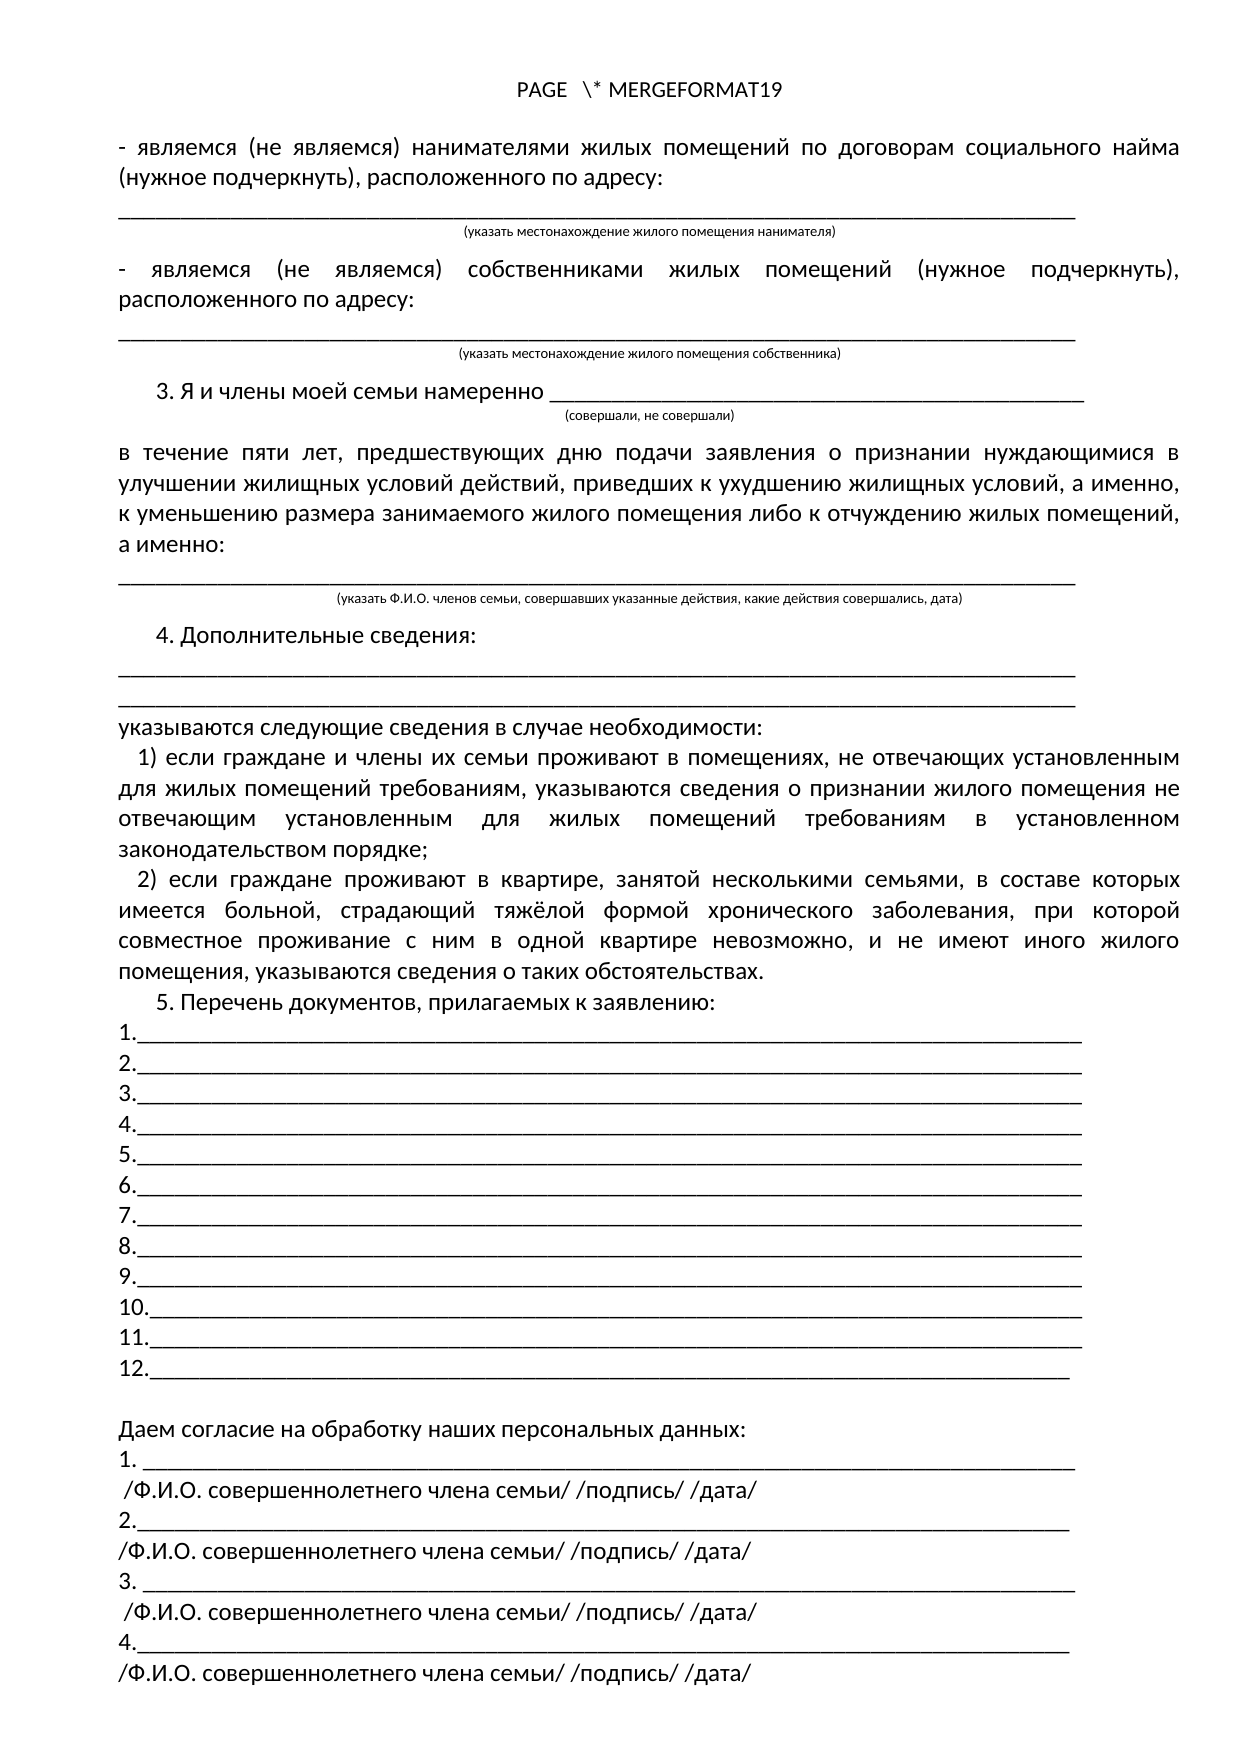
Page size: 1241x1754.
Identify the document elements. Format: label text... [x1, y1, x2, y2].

text 11.___________________________________________________________________________ [118, 1321, 1181, 1352]
text 10.___________________________________________________________________________ [118, 1291, 1181, 1321]
text _____________________________________________________________________________ [118, 650, 1181, 680]
text 7.____________________________________________________________________________ [118, 1199, 1181, 1230]
text 2) если граждане проживают в квартире, занятой несколькими семьями, в составе которых имеется больной, страдающий тяжёлой формой хронического заболевания, при которой совместное проживание с ним в одной квартире невозможно, и не имеют иного жилого помещения, указываются сведения о таких обстоятельствах. [118, 863, 1181, 986]
text 6.____________________________________________________________________________ [118, 1169, 1181, 1199]
text /Ф.И.О. совершеннолетнего члена семьи/ /подпись/ /дата/ [118, 1474, 1181, 1504]
text /Ф.И.О. совершеннолетнего члена семьи/ /подпись/ /дата/ [118, 1596, 1181, 1627]
text в течение пяти лет, предшествующих дню подачи заявления о признании нуждающимися в улучшении жилищных условий действий, приведших к ухудшению жилищных условий, а именно, к уменьшению размера занимаемого жилого помещения либо к отчуждению жилых помещений, а именно: [118, 436, 1181, 558]
text _____________________________________________________________________________ [118, 558, 1181, 589]
text 1. ___________________________________________________________________________ [118, 1443, 1181, 1474]
text (указать местонахождение жилого помещения нанимателя) [118, 223, 1181, 253]
text 12.__________________________________________________________________________ [118, 1352, 1181, 1382]
text 4.____________________________________________________________________________ [118, 1108, 1181, 1138]
text 3.____________________________________________________________________________ [118, 1077, 1181, 1108]
text 2.___________________________________________________________________________ [118, 1504, 1181, 1535]
text 3. Я и члены моей семьи намеренно ___________________________________________ [118, 375, 1181, 406]
text 8.____________________________________________________________________________ [118, 1230, 1181, 1260]
text 5. Перечень документов, прилагаемых к заявлению: [118, 986, 1181, 1016]
text (указать Ф.И.О. членов семьи, совершавших указанные действия, какие действия совершались, дата) [118, 589, 1181, 619]
text - являемся (не являемся) нанимателями жилых помещений по договорам социального найма (нужное подчеркнуть), расположенного по адресу: [118, 131, 1181, 192]
text _____________________________________________________________________________ [118, 680, 1181, 711]
text (указать местонахождение жилого помещения собственника) [118, 345, 1181, 375]
text указываются следующие сведения в случае необходимости: [118, 711, 1181, 741]
text 3. ___________________________________________________________________________ [118, 1566, 1181, 1596]
text /Ф.И.О. совершеннолетнего члена семьи/ /подпись/ /дата/ [118, 1535, 1181, 1566]
text 2.____________________________________________________________________________ [118, 1047, 1181, 1077]
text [118, 192, 1181, 223]
text 1.____________________________________________________________________________ [118, 1016, 1181, 1047]
text _____________________________________________________________________________ [118, 314, 1181, 345]
text 1) если граждане и члены их семьи проживают в помещениях, не отвечающих установленным для жилых помещений требованиям, указываются сведения о признании жилого помещения не отвечающим установленным для жилых помещений требованиям в установленном законодательством порядке; [118, 741, 1181, 863]
text /Ф.И.О. совершеннолетнего члена семьи/ /подпись/ /дата/ [118, 1657, 1181, 1688]
text 4.___________________________________________________________________________ [118, 1627, 1181, 1657]
text - являемся (не являемся) собственниками жилых помещений (нужное подчеркнуть), расположенного по адресу: [118, 253, 1181, 314]
text Даем согласие на обработку наших персональных данных: [118, 1413, 1181, 1443]
text 4. Дополнительные сведения: [118, 619, 1181, 650]
text 5.____________________________________________________________________________ [118, 1138, 1181, 1169]
text 9.____________________________________________________________________________ [118, 1260, 1181, 1291]
text (совершали, не совершали) [118, 406, 1181, 436]
